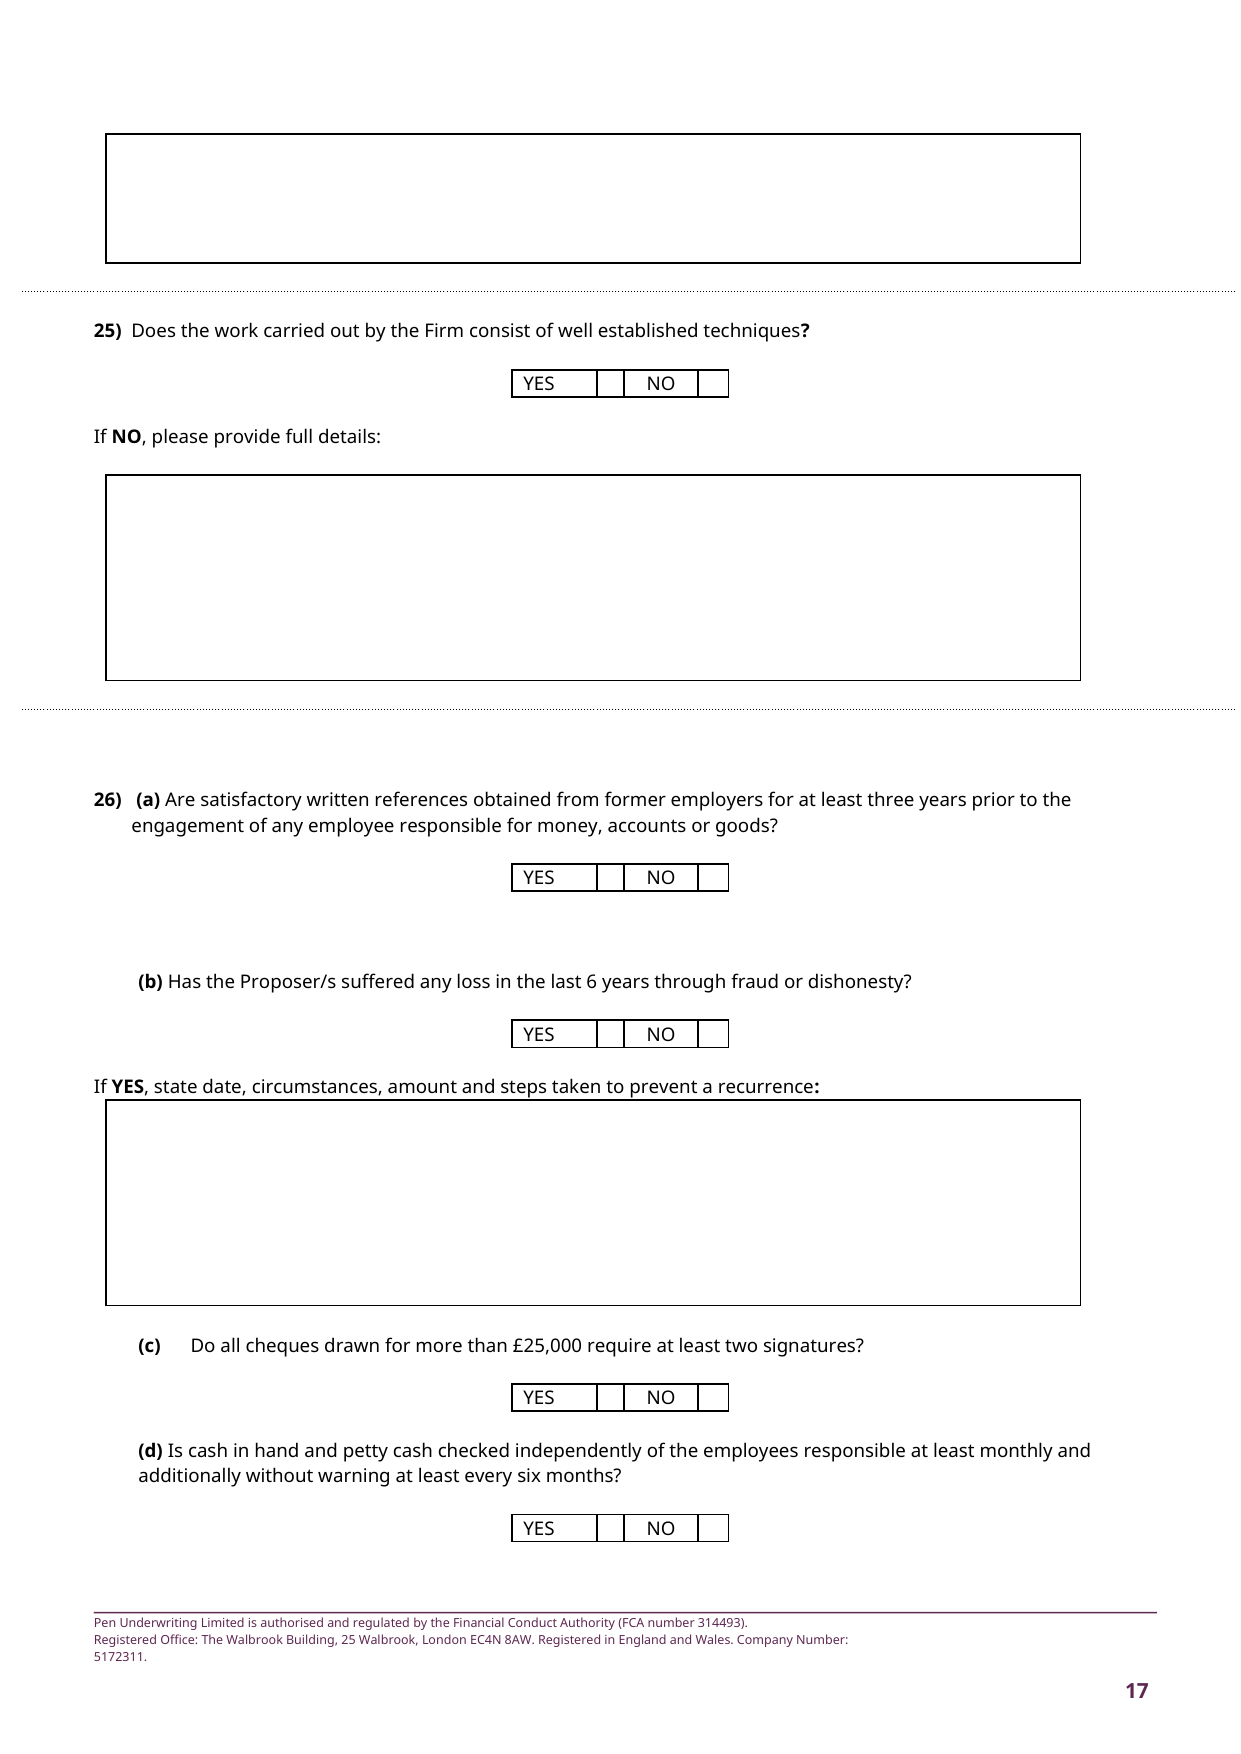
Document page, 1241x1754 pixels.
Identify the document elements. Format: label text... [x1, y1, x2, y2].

table_header NO [625, 1385, 697, 1410]
table_header [699, 371, 728, 396]
table_header [107, 1101, 1080, 1305]
list Does the work carried out by the Firm consist of well established techniques? [94, 318, 1152, 343]
table_header [107, 135, 1080, 262]
list (a) Are satisfactory written references obtained from former employers for at least three years prior to the engagement of any employee responsible for money, accounts or goods? [94, 787, 1152, 838]
table_header [699, 1385, 728, 1410]
table_header YES [513, 1515, 596, 1541]
table_header [699, 865, 728, 890]
list Do all cheques drawn for more than £25,000 require at least two signatures? [138, 1332, 1152, 1357]
table_header YES [513, 865, 596, 890]
table_header NO [625, 865, 697, 890]
table_header YES [513, 1021, 596, 1046]
table_header YES [513, 1385, 596, 1410]
table_header NO [625, 1515, 697, 1541]
text (d) Is cash in hand and petty cash checked independently of the employees responsible at least monthly and additionally without warning at least every six months? [138, 1437, 1152, 1488]
table_header [598, 371, 623, 396]
text If NO, please provide full details: [94, 423, 1152, 448]
text (b) Has the Proposer/s suffered any loss in the last 6 years through fraud or dishonesty? [138, 968, 1152, 994]
table_header [598, 865, 623, 890]
table_header YES [513, 371, 596, 396]
table_header [598, 1021, 623, 1046]
table_header [107, 476, 1080, 680]
table_header [598, 1515, 623, 1541]
table_header NO [625, 1021, 697, 1046]
table_header NO [625, 371, 697, 396]
text If YES, state date, circumstances, amount and steps taken to prevent a recurrence: [94, 1073, 1152, 1099]
table_header [699, 1515, 728, 1541]
table_header [699, 1021, 728, 1046]
table_header [598, 1385, 623, 1410]
